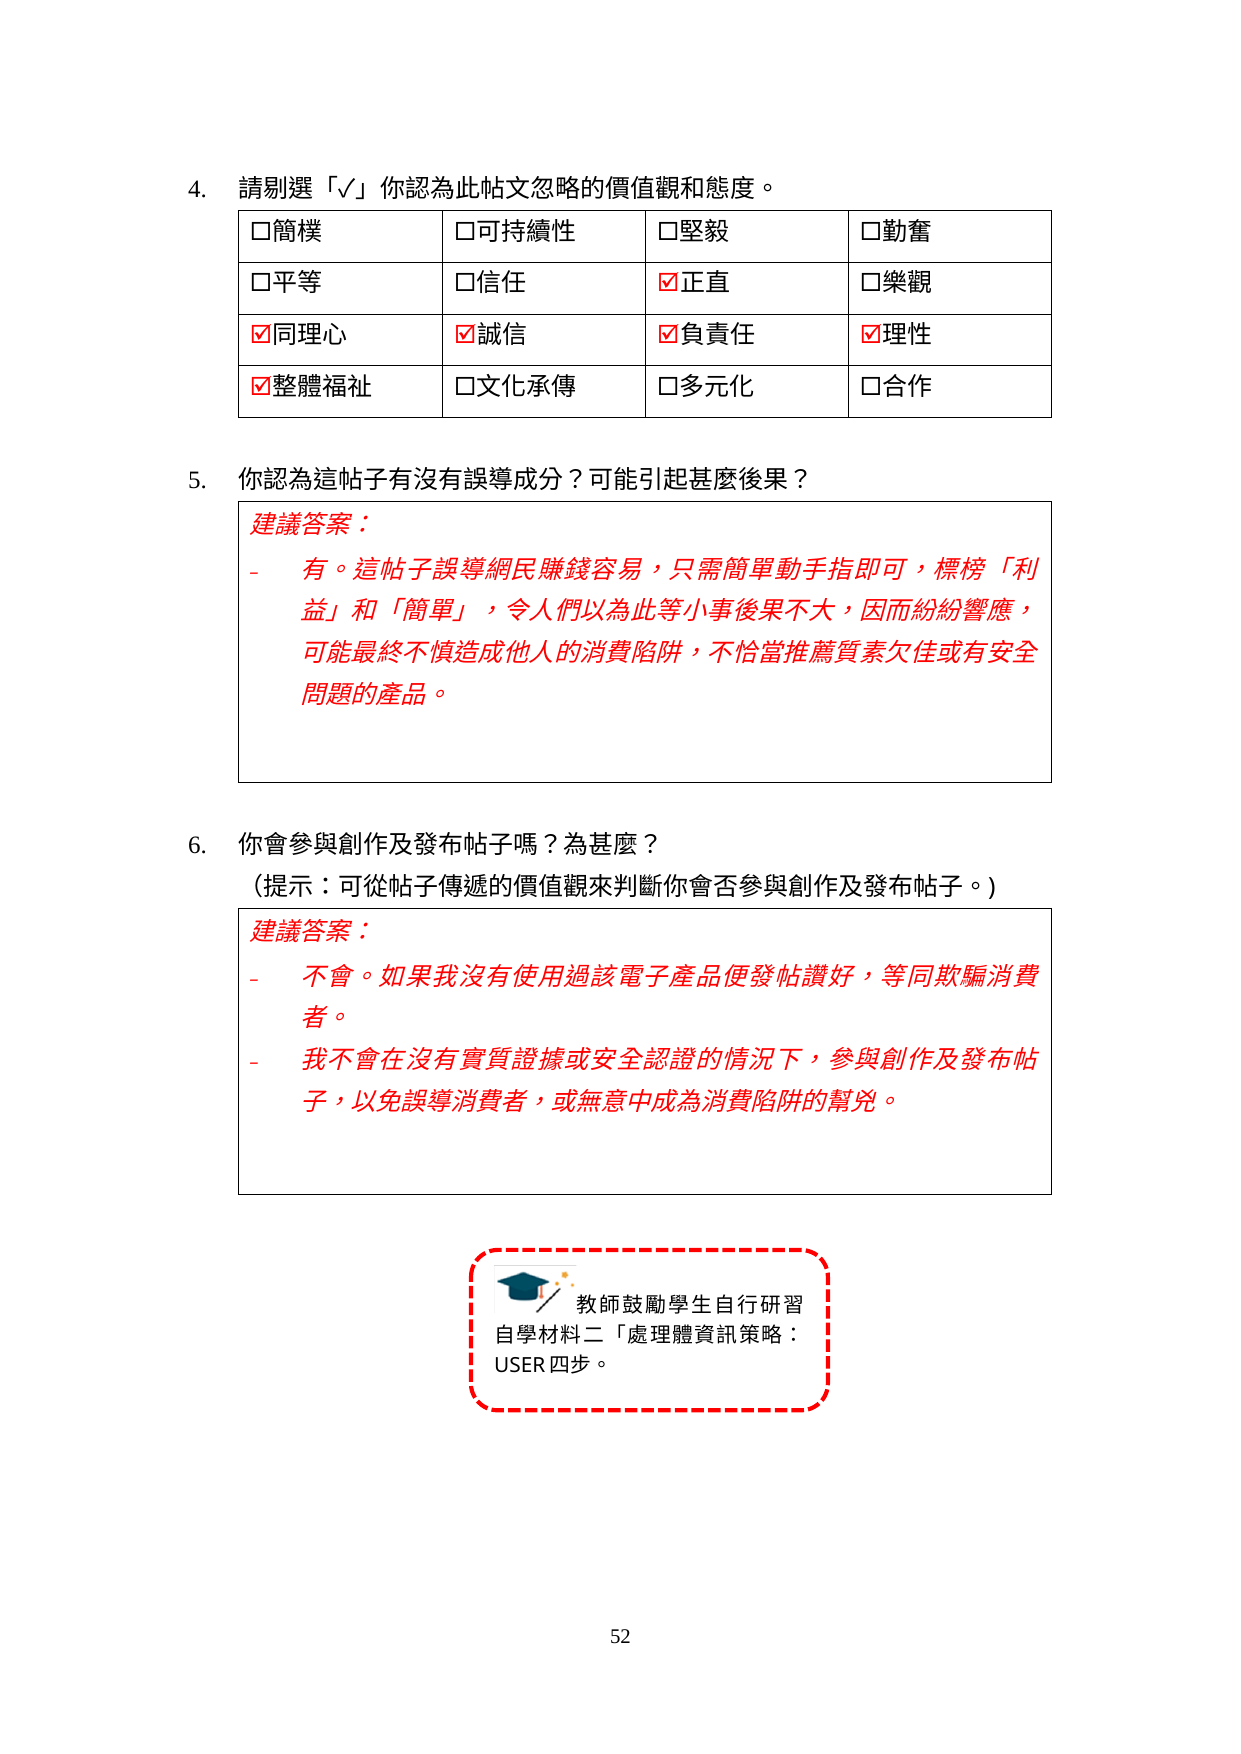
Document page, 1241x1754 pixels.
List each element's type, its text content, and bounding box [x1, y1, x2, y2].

table_cell 平等 [239, 263, 442, 313]
table_cell 誠信 [443, 315, 645, 365]
table_cell 文化承傳 [443, 366, 645, 417]
table_cell 多元化 [646, 366, 848, 417]
list （提示：可從帖子傳遞的價值觀來判斷你會否參與創作及發布帖子。) [238, 866, 1052, 902]
table_cell 整體福祉 [239, 366, 442, 417]
table_header 堅毅 [646, 211, 848, 262]
table_header 勤奮 [849, 211, 1051, 262]
list 請剔選「✓」你認為此帖文忽略的價值觀和態度。 [188, 169, 1052, 205]
table_cell 合作 [849, 366, 1051, 417]
table_header 簡樸 [239, 211, 442, 262]
table_cell 同理心 [239, 315, 442, 365]
table_cell 負責任 [646, 315, 848, 365]
list 你認為這帖子有沒有誤導成分？可能引起甚麼後果？ [188, 459, 1052, 496]
table_cell 樂觀 [849, 263, 1051, 313]
table_header 可持續性 [443, 211, 645, 262]
table_header 建議答案： 有。這帖子誤導網民賺錢容易，只需簡單動手指即可，標榜「利益」和「簡單」，令人們以為此等小事後果不大，因而紛紛響應，可能最終不慎造成他人的消費陷阱，不恰當推薦質素欠佳或有安全問題的產品。 [239, 502, 1051, 782]
table_cell 正直 [646, 263, 848, 313]
table_header 建議答案： 不會。如果我沒有使用過該電子產品便發帖讚好，等同欺騙消費者。 我不會在沒有實質證據或安全認證的情況下，參與創作及發布帖子，以免誤導消費者，或無意中成為消費陷阱的幫兇。 [239, 909, 1051, 1194]
list 你會參與創作及發布帖子嗎？為甚麼？ [188, 824, 1052, 861]
table_cell 理性 [849, 315, 1051, 365]
table_cell 信任 [443, 263, 645, 313]
